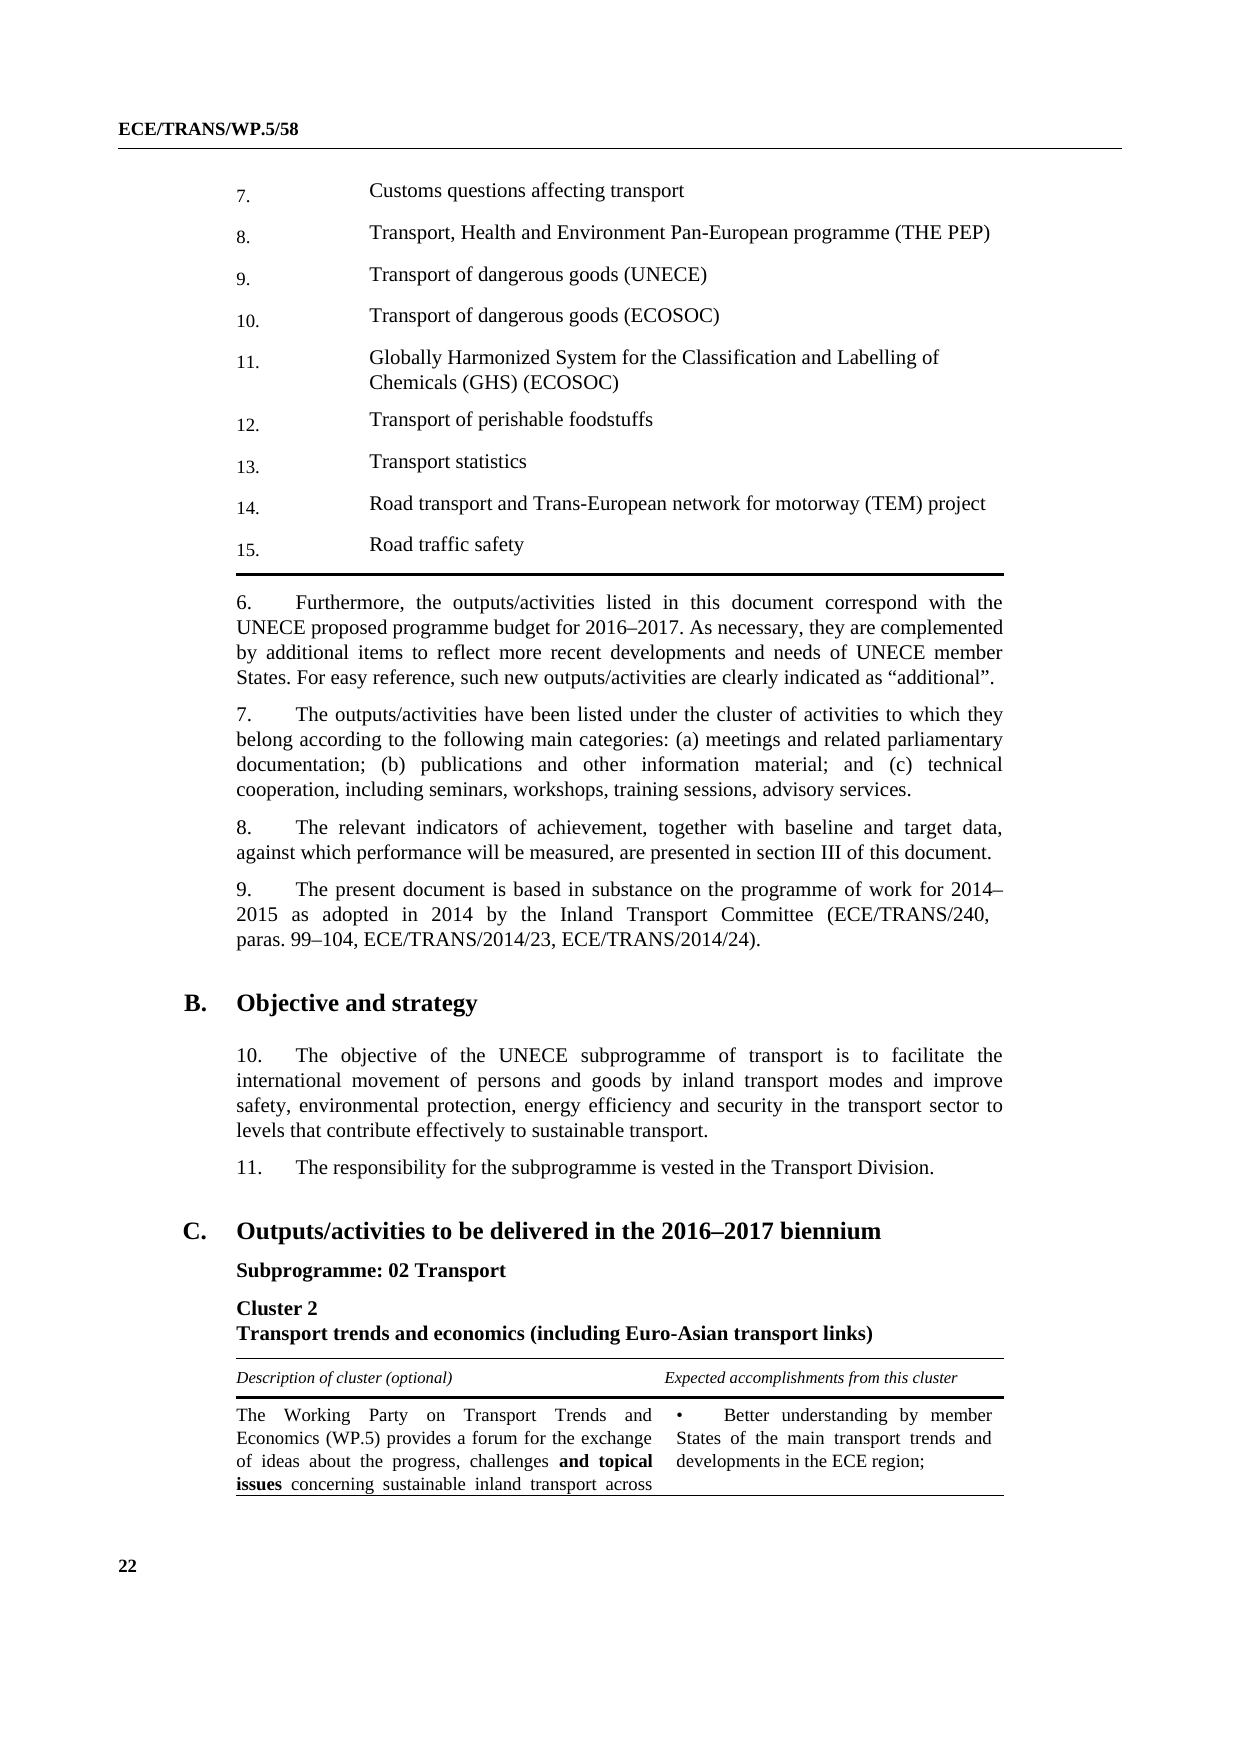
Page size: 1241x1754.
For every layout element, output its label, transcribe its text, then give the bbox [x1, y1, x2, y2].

table_cell 12. [236, 406, 369, 448]
text 9. The present document is based in substance on the programme of work for 2014–2015 as adopted in 2014 by the Inland Transport Committee (ECE/TRANS/240, paras. 99–104, ECE/TRANS/2014/23, ECE/TRANS/2014/24). [236, 876, 1004, 951]
table_cell Transport of dangerous goods (UNECE) [369, 261, 1004, 302]
table_cell 11. [236, 344, 369, 406]
table_cell 7. [236, 177, 369, 219]
table_cell 13. [236, 448, 369, 490]
text Cluster 2 Transport trends and economics (including Euro-Asian transport links) [118, 1295, 1004, 1345]
table_cell Road transport and Trans-European network for motorway (TEM) project [369, 490, 1004, 531]
text 6. Furthermore, the outputs/activities listed in this document correspond with the UNECE proposed programme budget for 2016–2017. As necessary, they are complemented by additional items to reflect more recent developments and needs of UNECE member States. For easy reference, such new outputs/activities are clearly indicated as “additional”. [236, 589, 1004, 689]
table_cell Transport, Health and Environment Pan-European programme (THE PEP) [369, 219, 1004, 261]
text 7. The outputs/activities have been listed under the cluster of activities to which they belong according to the following main categories: (a) meetings and related parliamentary documentation; (b) publications and other information material; and (c) technical cooperation, including seminars, workshops, training sessions, advisory services. [236, 701, 1004, 801]
table_cell Globally Harmonized System for the Classification and Labelling of Chemicals (GHS) (ECOSOC) [369, 344, 1004, 406]
table_header Description of cluster (optional) [236, 1359, 664, 1396]
table_cell Road traffic safety [369, 531, 1004, 573]
table_cell 15. [236, 531, 369, 573]
table_header Expected accomplishments from this cluster [664, 1359, 1004, 1396]
text 11. The responsibility for the subprogramme is vested in the Transport Division. [236, 1154, 1004, 1179]
text 8. The relevant indicators of achievement, together with baseline and target data, against which performance will be measured, are presented in section III of this document. [236, 814, 1004, 864]
text Subprogramme: 02 Transport [118, 1257, 1004, 1282]
table_cell 8. [236, 219, 369, 261]
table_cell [664, 1399, 1004, 1495]
table_cell Transport of dangerous goods (ECOSOC) [369, 302, 1004, 344]
table_cell 10. [236, 302, 369, 344]
table_cell 9. [236, 261, 369, 302]
table_cell 14. [236, 490, 369, 531]
table_cell Transport statistics [369, 448, 1004, 490]
text B. Objective and strategy [118, 989, 1004, 1017]
text C. Outputs/activities to be delivered in the 2016–2017 biennium [118, 1217, 1004, 1245]
table_cell Customs questions affecting transport [369, 177, 1004, 219]
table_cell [236, 1399, 664, 1495]
table_cell Transport of perishable foodstuffs [369, 406, 1004, 448]
text 10. The objective of the UNECE subprogramme of transport is to facilitate the international movement of persons and goods by inland transport modes and improve safety, environmental protection, energy efficiency and security in the transport sector to levels that contribute effectively to sustainable transport. [236, 1042, 1004, 1142]
